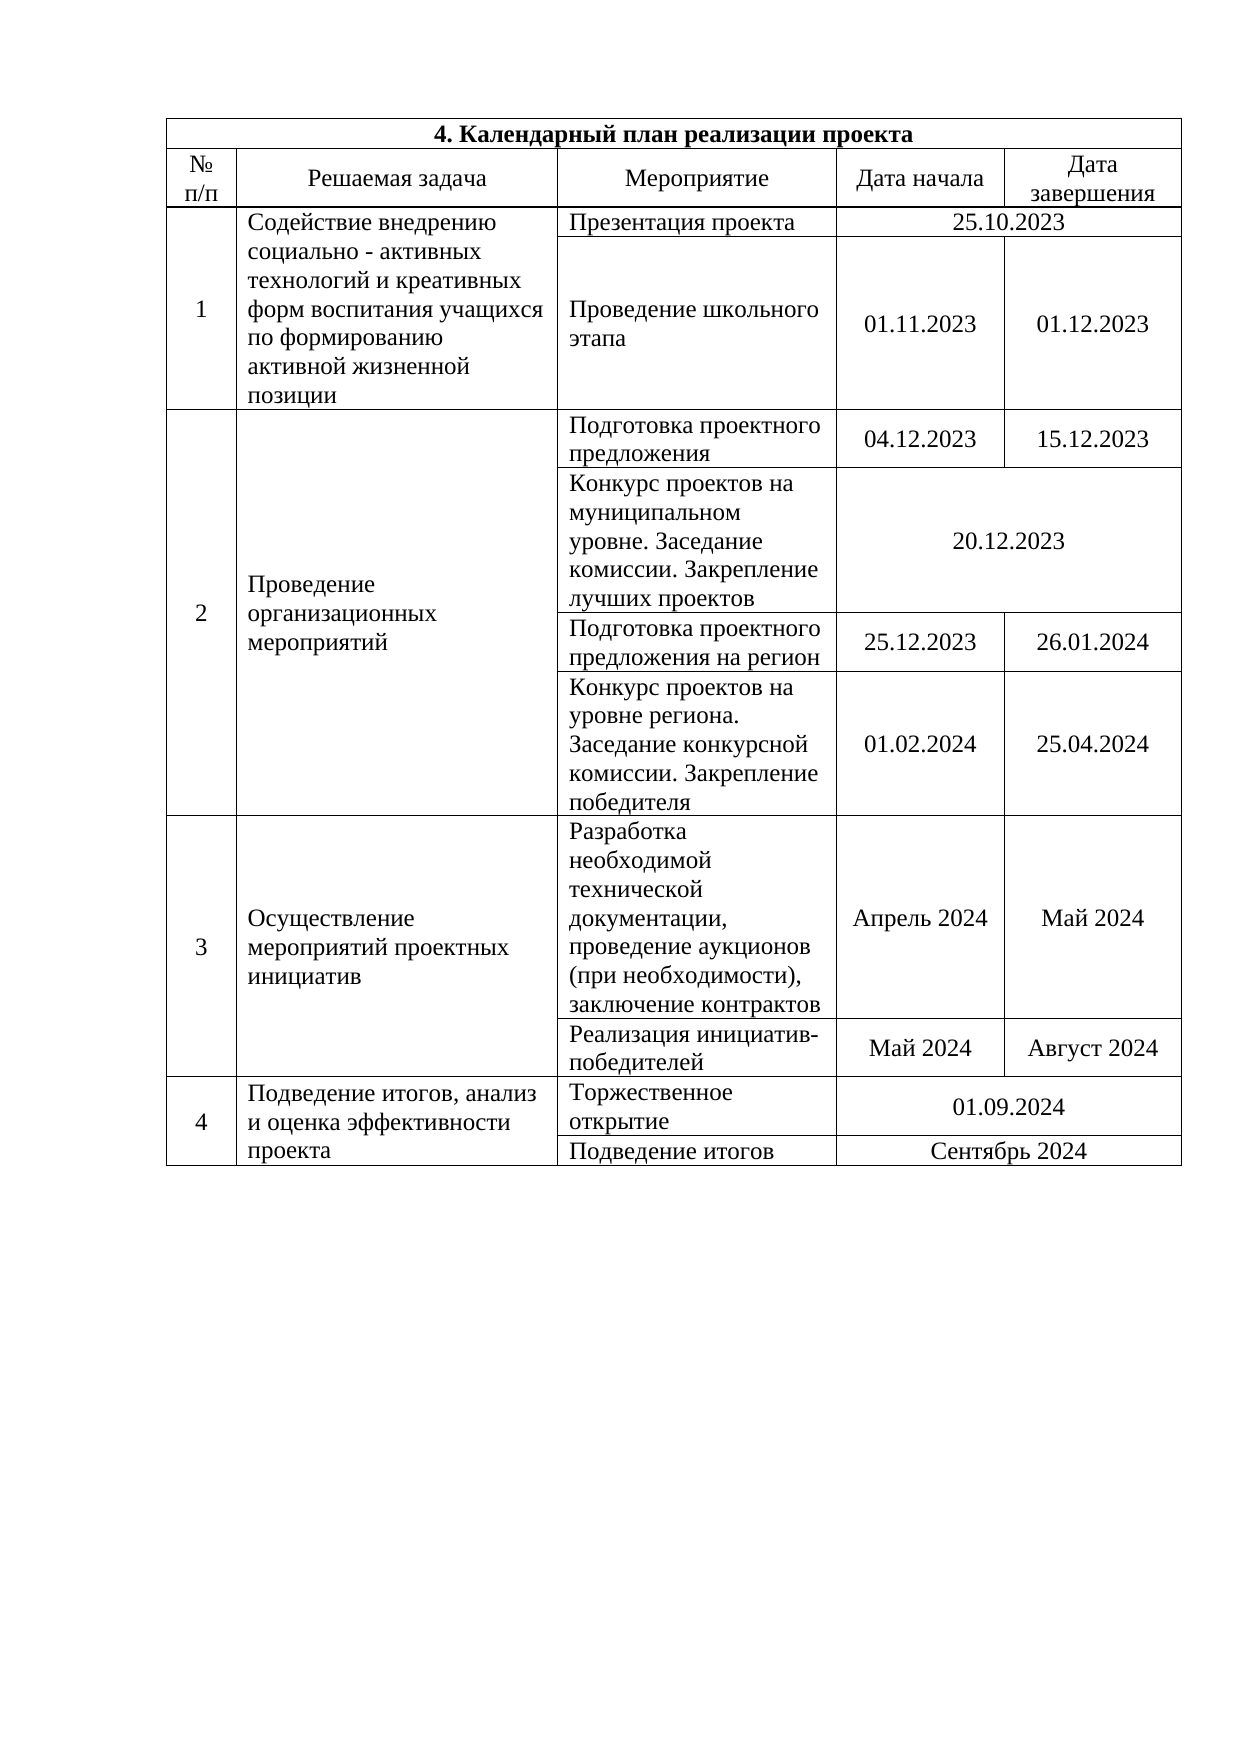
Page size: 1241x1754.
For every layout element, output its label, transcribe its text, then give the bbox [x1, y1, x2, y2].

table_cell Проведение организационных мероприятий [237, 410, 557, 815]
table_cell 2 [167, 410, 236, 815]
table_cell 25.10.2023 [837, 208, 1181, 236]
table_cell Проведение школьного этапа [558, 237, 836, 409]
table_cell Содействие внедрению социально - активных технологий и креативных форм воспитания учащихся по формированию активной жизненной позиции [237, 208, 557, 409]
table_cell Конкурс проектов на уровне региона. Заседание конкурсной комиссии. Закрепление победителя [558, 672, 836, 815]
table_cell № п/п [167, 149, 236, 206]
table_cell Дата завершения [1005, 149, 1181, 206]
table_cell 26.01.2024 [1005, 613, 1181, 671]
table_cell Сентябрь 2024 [837, 1136, 1181, 1164]
table_cell Подготовка проектного предложения [558, 410, 836, 467]
table_cell 15.12.2023 [1005, 410, 1181, 467]
table_cell Апрель 2024 [837, 816, 1004, 1018]
table_cell Торжественное открытие [558, 1077, 836, 1135]
table_cell 01.09.2024 [837, 1077, 1181, 1135]
table_cell 01.11.2023 [837, 237, 1004, 409]
table_cell Мероприятие [558, 149, 836, 206]
table_cell 25.04.2024 [1005, 672, 1181, 815]
table_cell 1 [167, 208, 236, 409]
table_cell Презентация проекта [558, 208, 836, 236]
table_cell Осуществление мероприятий проектных инициатив [237, 816, 557, 1076]
table_cell 01.12.2023 [1005, 237, 1181, 409]
table_cell Реализация инициатив-победителей [558, 1019, 836, 1076]
table_cell Решаемая задача [237, 149, 557, 206]
table_cell 20.12.2023 [837, 468, 1181, 612]
table_cell Май 2024 [837, 1019, 1004, 1076]
table_cell 3 [167, 816, 236, 1076]
table_cell Подведение итогов, анализ и оценка эффективности проекта [237, 1077, 557, 1164]
table_cell Подготовка проектного предложения на регион [558, 613, 836, 671]
table_cell 25.12.2023 [837, 613, 1004, 671]
table_cell Август 2024 [1005, 1019, 1181, 1076]
table_cell Подведение итогов [558, 1136, 836, 1164]
table_cell 01.02.2024 [837, 672, 1004, 815]
table_header 4. Календарный план реализации проекта [167, 119, 1181, 148]
table_cell 4 [167, 1077, 236, 1164]
table_cell Конкурс проектов на муниципальном уровне. Заседание комиссии. Закрепление лучших проектов [558, 468, 836, 612]
table_cell 04.12.2023 [837, 410, 1004, 467]
table_cell Май 2024 [1005, 816, 1181, 1018]
table_cell Разработка необходимой технической документации, проведение аукционов (при необходимости), заключение контрактов [558, 816, 836, 1018]
table_cell Дата начала [837, 149, 1004, 206]
